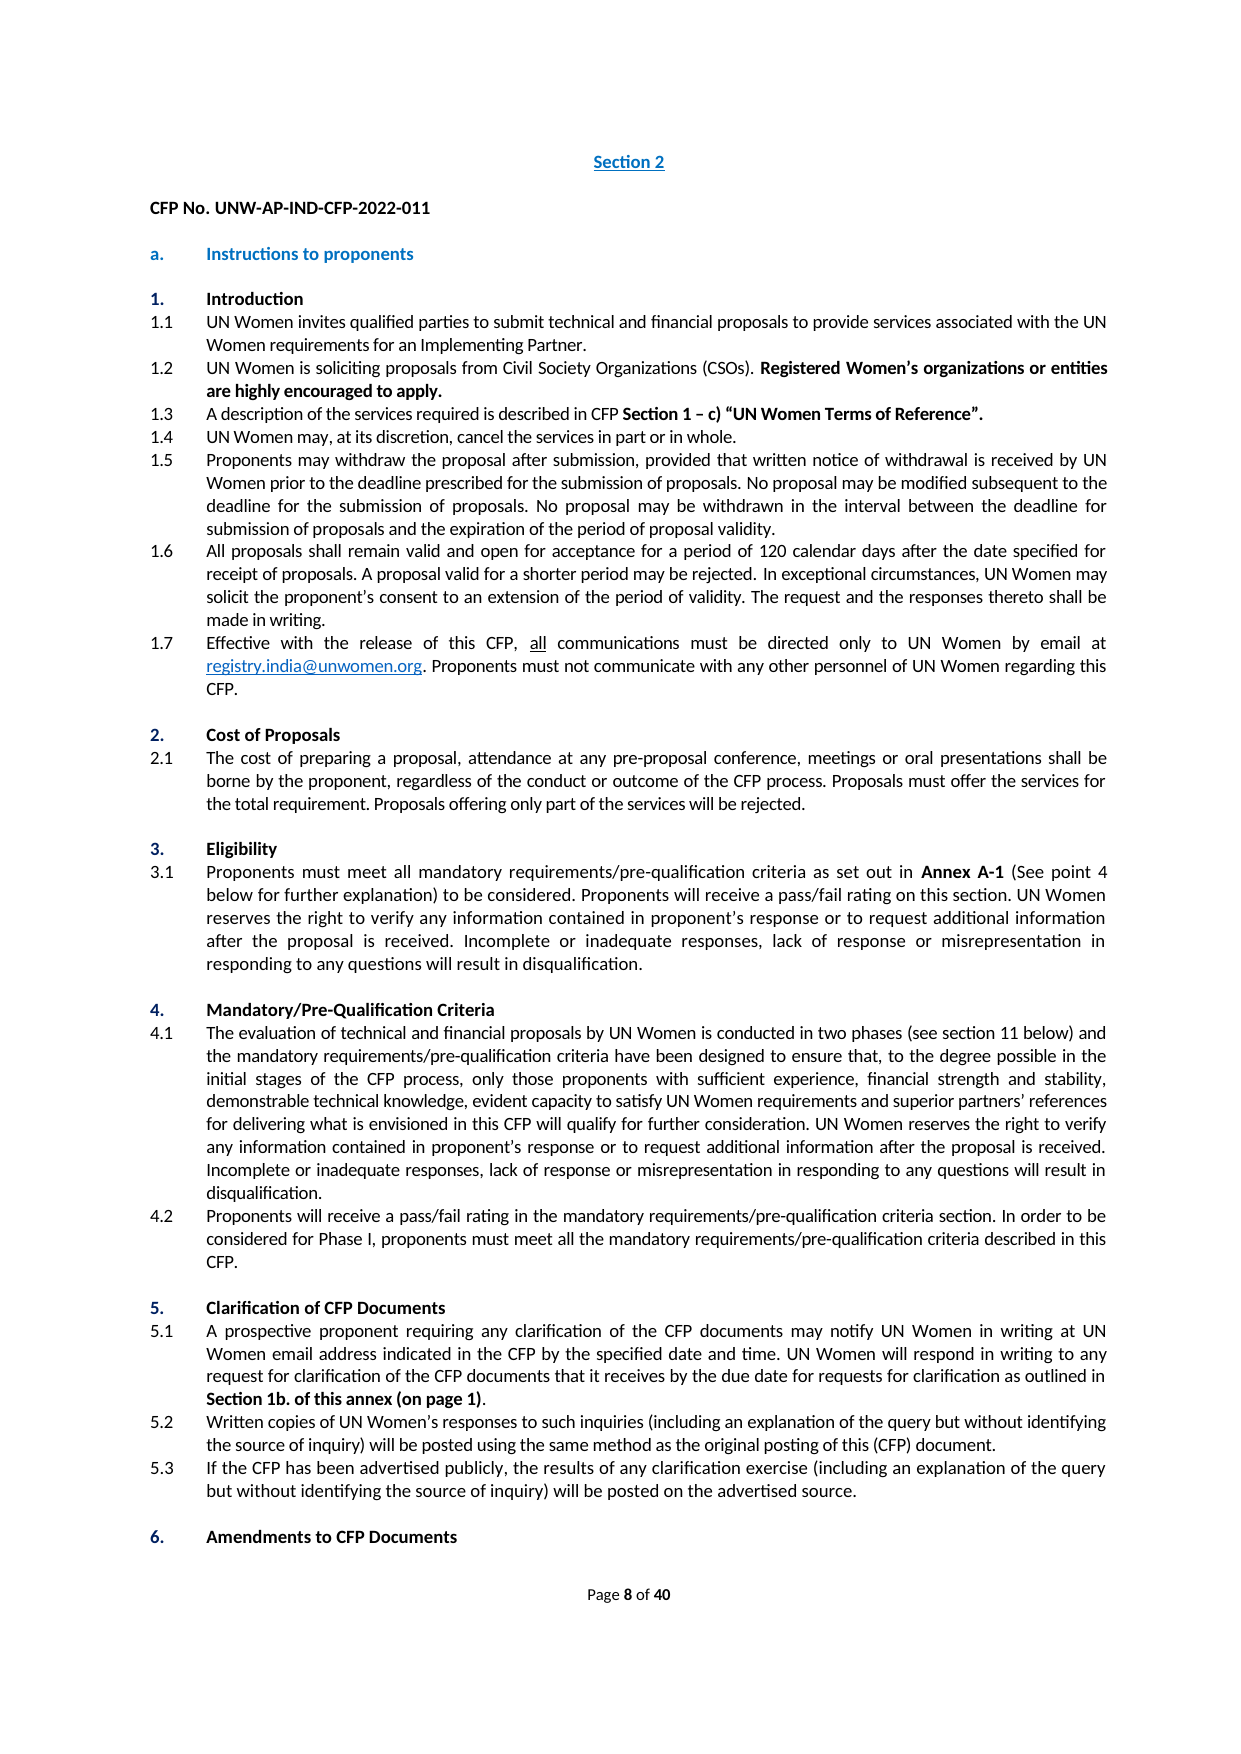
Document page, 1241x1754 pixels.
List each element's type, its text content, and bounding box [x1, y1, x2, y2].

text 5.2 Written copies of UN Women’s responses to such inquiries (including an explanation of the query but without identifying the source of inquiry) will be posted using the same method as the original posting of this (CFP) document. [150, 1410, 1107, 1456]
text 3.1 Proponents must meet all mandatory requirements/pre-qualification criteria as set out in Annex A-1 (See point 4 below for further explanation) to be considered. Proponents will receive a pass/fail rating on this section. UN Women reserves the right to verify any information contained in proponent’s response or to request additional information after the proposal is received. Incomplete or inadequate responses, lack of response or misrepresentation in responding to any questions will result in disqualification. [150, 860, 1107, 975]
list Clarification of CFP Documents [150, 1296, 1107, 1319]
list Proponents will receive a pass/fail rating in the mandatory requirements/pre-qualification criteria section. In order to be considered for Phase I, proponents must meet all the mandatory requirements/pre-qualification criteria described in this CFP. [150, 1204, 1107, 1273]
list UN Women may, at its discretion, cancel the services in part or in whole. [150, 425, 1107, 448]
list UN Women invites qualified parties to submit technical and financial proposals to provide services associated with the UN Women requirements for an Implementing Partner. [150, 310, 1107, 356]
list 2.1 The cost of preparing a proposal, attendance at any pre-proposal conference, meetings or oral presentations shall be borne by the proponent, regardless of the conduct or outcome of the CFP process. Proposals must offer the services for the total requirement. Proposals offering only part of the services will be rejected. [150, 746, 1107, 814]
text Section 2 [150, 150, 1107, 173]
list UN Women is soliciting proposals from Civil Society Organizations (CSOs). Registered Women’s organizations or entities are highly encouraged to apply. [150, 356, 1107, 402]
list All proposals shall remain valid and open for acceptance for a period of 120 calendar days after the date specified for receipt of proposals. A proposal valid for a shorter period may be rejected. In exceptional circumstances, UN Women may solicit the proponent’s consent to an extension of the period of validity. The request and the responses thereto shall be made in writing. [150, 539, 1107, 631]
list Introduction [150, 287, 1107, 310]
list Cost of Proposals [150, 723, 1107, 746]
list Mandatory/Pre-Qualification Criteria [150, 998, 1107, 1021]
list A description of the services required is described in CFP Section 1 – c) “UN Women Terms of Reference”. [150, 402, 1107, 425]
text CFP No. UNW-AP-IND-CFP-2022-011 [150, 196, 1107, 219]
list The evaluation of technical and financial proposals by UN Women is conducted in two phases (see section 11 below) and the mandatory requirements/pre-qualification criteria have been designed to ensure that, to the degree possible in the initial stages of the CFP process, only those proponents with sufficient experience, financial strength and stability, demonstrable technical knowledge, evident capacity to satisfy UN Women requirements and superior partners’ references for delivering what is envisioned in this CFP will qualify for further consideration. UN Women reserves the right to verify any information contained in proponent’s response or to request additional information after the proposal is received. Incomplete or inadequate responses, lack of response or misrepresentation in responding to any questions will result in disqualification. [150, 1021, 1107, 1204]
list Amendments to CFP Documents [150, 1525, 1107, 1548]
text 5.3 If the CFP has been advertised publicly, the results of any clarification exercise (including an explanation of the query but without identifying the source of inquiry) will be posted on the advertised source. [150, 1456, 1107, 1502]
list Effective with the release of this CFP, all communications must be directed only to UN Women by email at registry.india@unwomen.org. Proponents must not communicate with any other personnel of UN Women regarding this CFP. [150, 631, 1107, 700]
text 5.1 A prospective proponent requiring any clarification of the CFP documents may notify UN Women in writing at UN Women email address indicated in the CFP by the specified date and time. UN Women will respond in writing to any request for clarification of the CFP documents that it receives by the due date for requests for clarification as outlined in Section 1b. of this annex (on page 1). [150, 1319, 1107, 1410]
list Eligibility [150, 837, 1107, 860]
list Proponents may withdraw the proposal after submission, provided that written notice of withdrawal is received by UN Women prior to the deadline prescribed for the submission of proposals. No proposal may be modified subsequent to the deadline for the submission of proposals. No proposal may be withdrawn in the interval between the deadline for submission of proposals and the expiration of the period of proposal validity. [150, 448, 1107, 539]
list Instructions to proponents [150, 242, 1107, 264]
